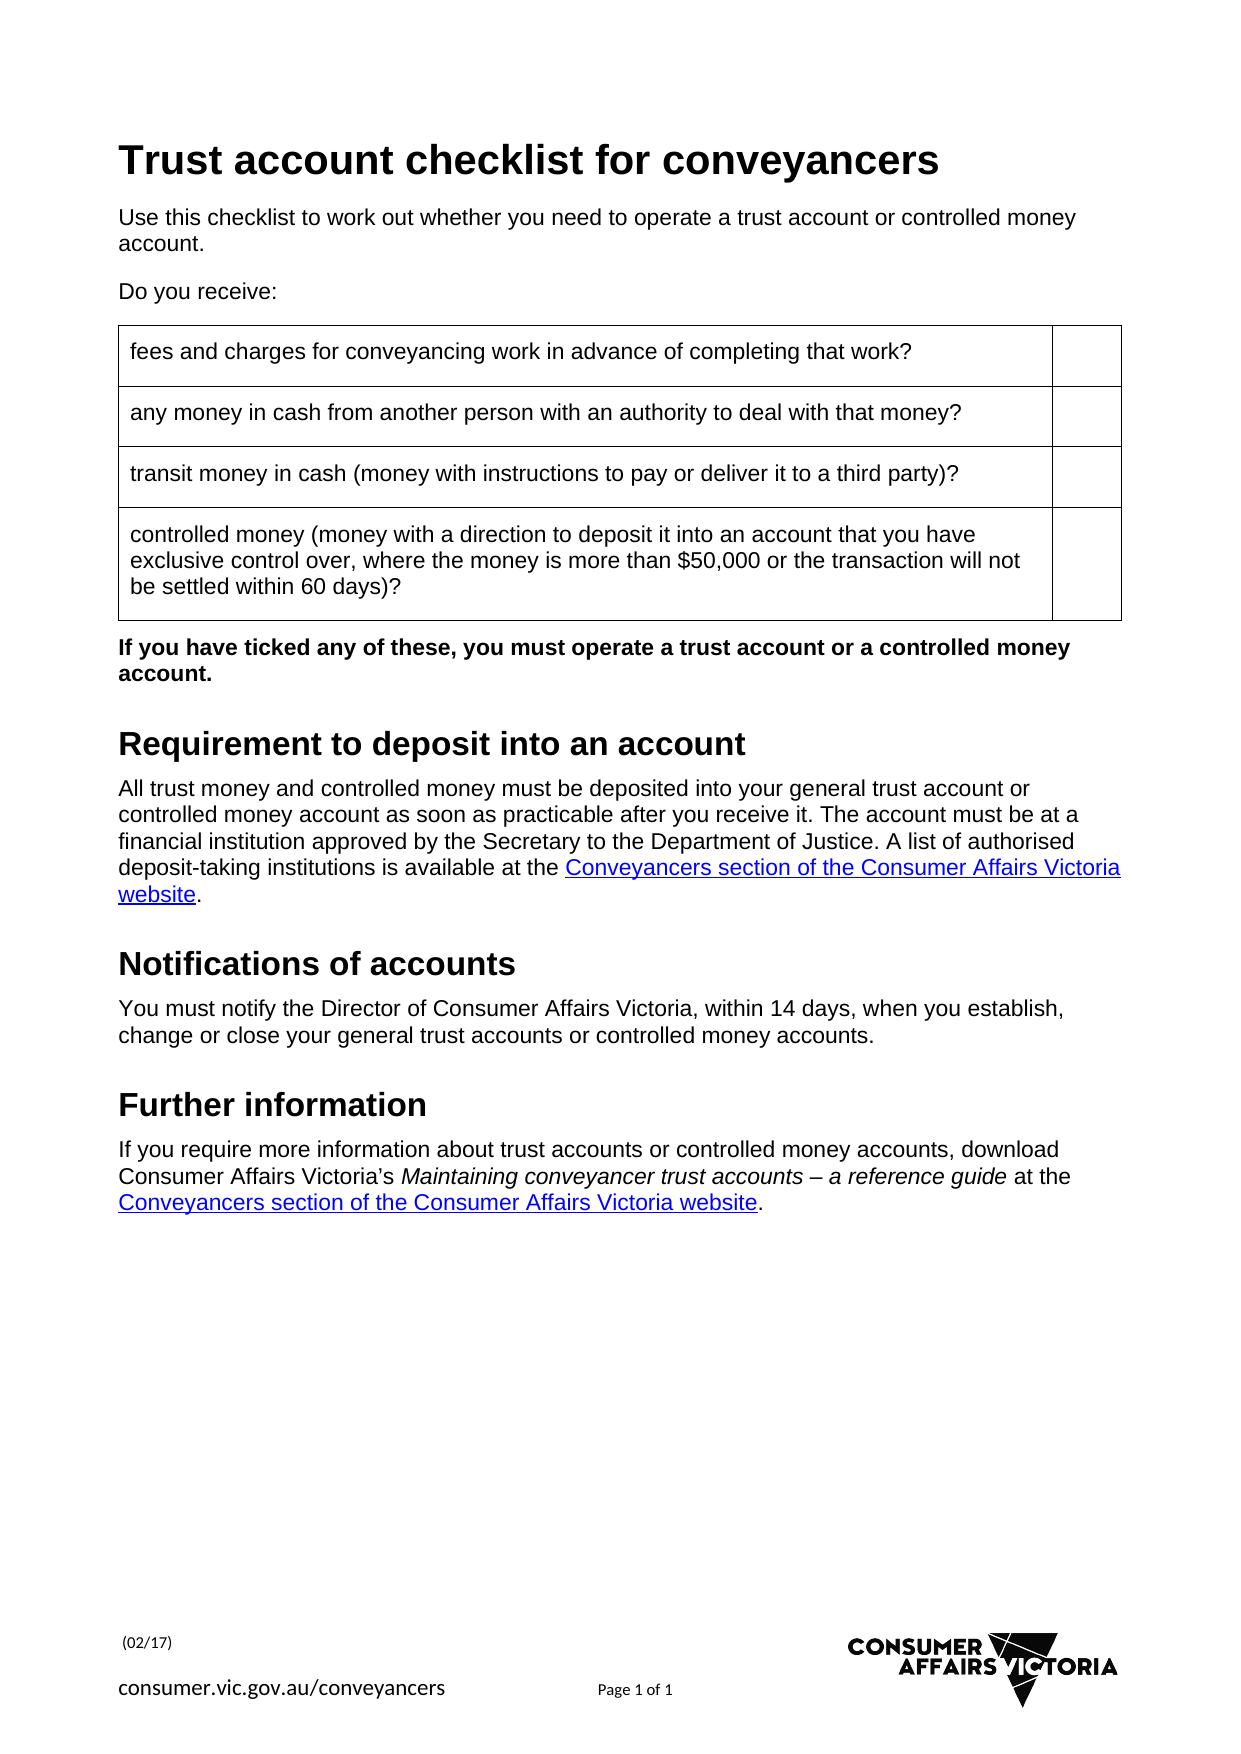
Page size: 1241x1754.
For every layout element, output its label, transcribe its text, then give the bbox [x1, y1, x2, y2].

text If you require more information about trust accounts or controlled money accounts, download Consumer Affairs Victoria’s Maintaining conveyancer trust accounts – a reference guide at the Conveyancers section of the Consumer Affairs Victoria website. [118, 1136, 1122, 1216]
subtitle Requirement to deposit into an account [118, 724, 1122, 763]
picture [848, 1633, 1118, 1708]
table_cell controlled money (money with a direction to deposit it into an account that you have exclusive control over, where the money is more than $50,000 or the transaction will not be settled within 60 days)? [119, 508, 1052, 620]
text Use this checklist to work out whether you need to operate a trust account or controlled money account. [118, 204, 1122, 257]
table_cell [1053, 387, 1121, 446]
subtitle Notifications of accounts [118, 944, 1122, 983]
text All trust money and controlled money must be deposited into your general trust account or controlled money account as soon as practicable after you receive it. The account must be at a financial institution approved by the Secretary to the Department of Justice. A list of authorised deposit-taking institutions is available at the Conveyancers section of the Consumer Affairs Victoria website. [118, 775, 1122, 907]
table_header [1053, 326, 1121, 386]
table_cell transit money in cash (money with instructions to pay or deliver it to a third party)? [119, 447, 1052, 507]
text Do you receive: [118, 278, 1122, 304]
table_cell any money in cash from another person with an authority to deal with that money? [119, 387, 1052, 446]
table_header fees and charges for conveyancing work in advance of completing that work? [119, 326, 1052, 386]
subtitle Further information [118, 1086, 1122, 1124]
table_cell [1053, 447, 1121, 507]
text If you have ticked any of these, you must operate a trust account or a controlled money account. [118, 634, 1122, 687]
table_cell [1053, 508, 1121, 620]
subtitle Trust account checklist for conveyancers [118, 135, 1122, 183]
text You must notify the Director of Consumer Affairs Victoria, within 14 days, when you establish, change or close your general trust accounts or controlled money accounts. [118, 995, 1122, 1048]
